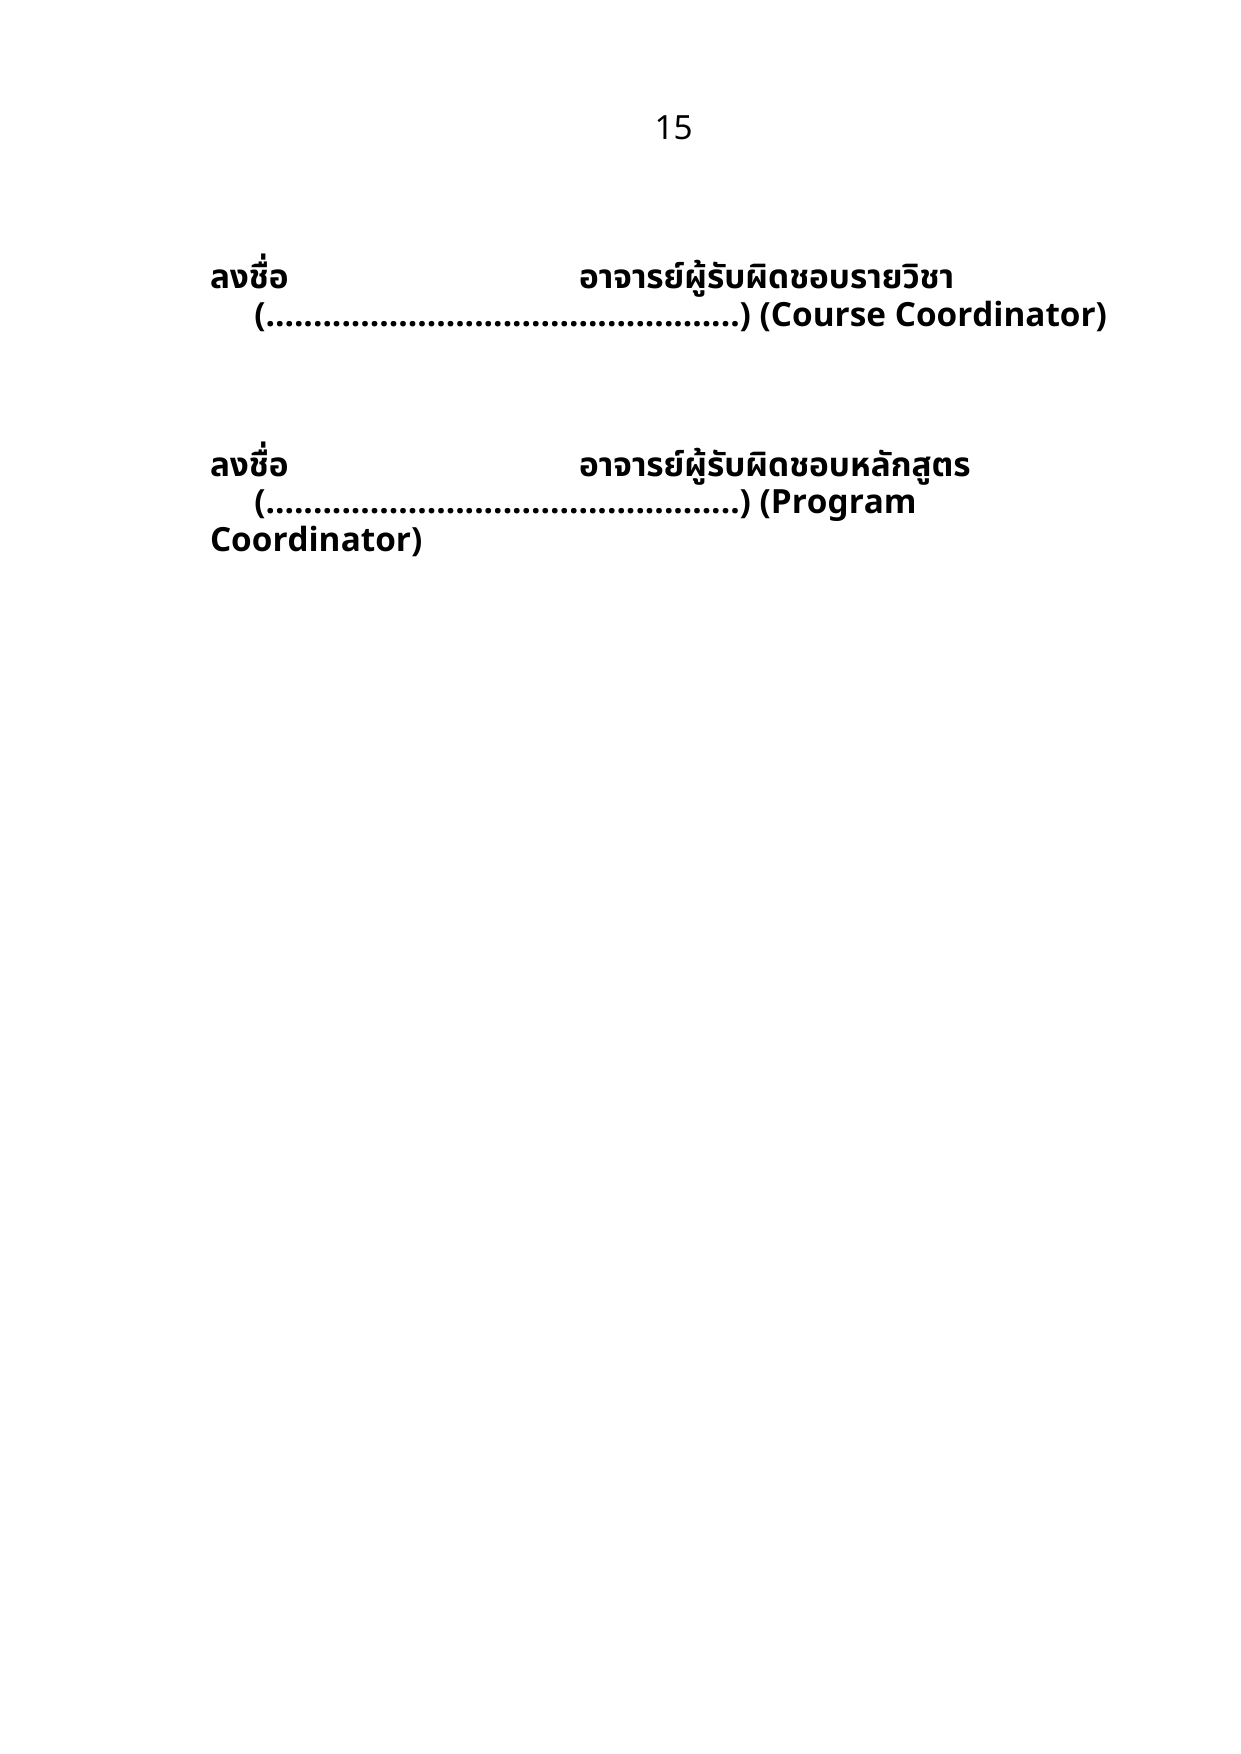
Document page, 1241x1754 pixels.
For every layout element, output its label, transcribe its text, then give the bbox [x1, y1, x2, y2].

text ลงชื่อ อาจารย์ผู้รับผิดชอบรายวิชา [210, 259, 1137, 296]
text (..................................................) (Course Coordinator) [210, 296, 1137, 334]
text ลงชื่อ อาจารย์ผู้รับผิดชอบหลักสูตร [210, 446, 1137, 484]
text (..................................................) (Program Coordinator) [210, 484, 1137, 559]
